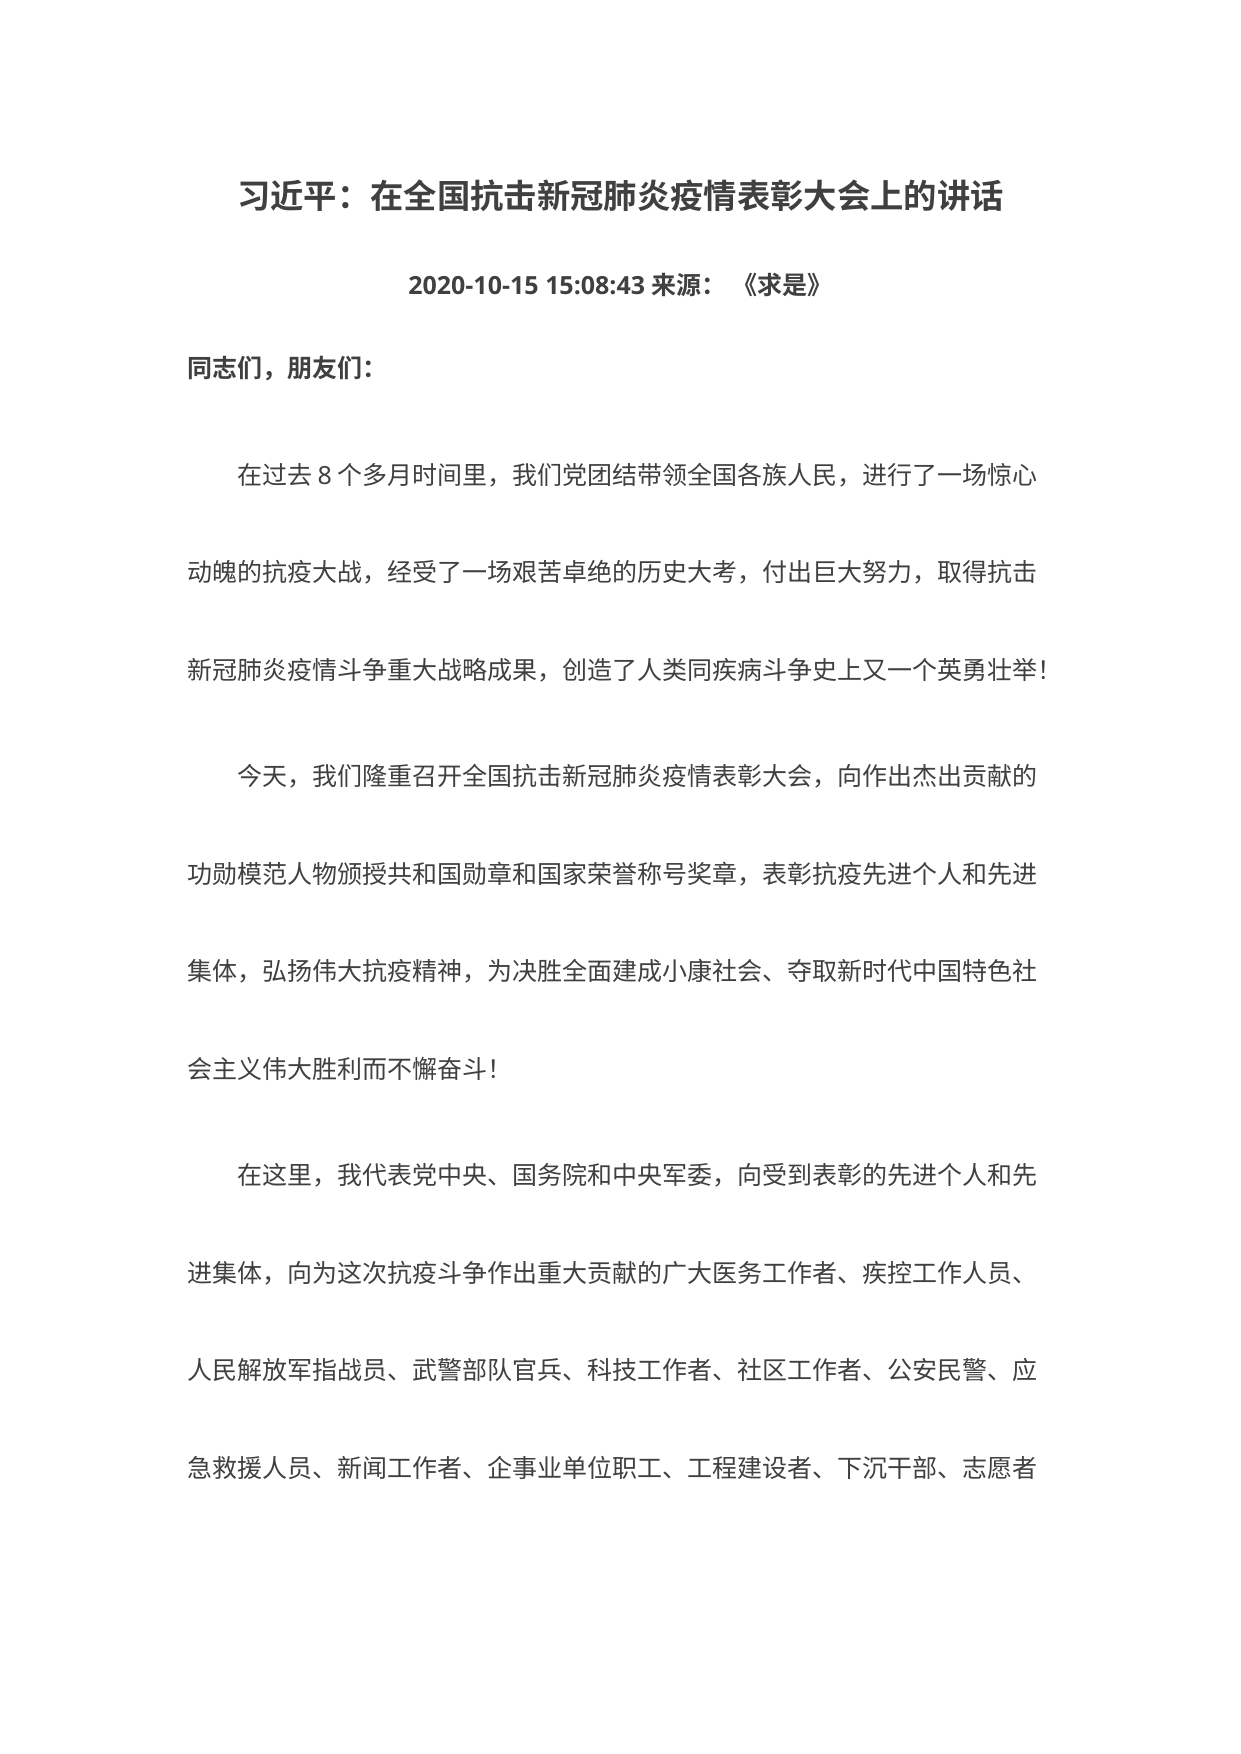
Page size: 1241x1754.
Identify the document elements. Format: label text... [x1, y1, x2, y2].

text 同志们，朋友们： [187, 334, 1053, 399]
text 习近平：在全国抗击新冠肺炎疫情表彰大会上的讲话 [187, 162, 1053, 227]
text 2020-10-15 15:08:43 来源： 《求是》 [187, 251, 1053, 316]
text 在过去8个多月时间里，我们党团结带领全国各族人民，进行了一场惊心动魄的抗疫大战，经受了一场艰苦卓绝的历史大考，付出巨大努力，取得抗击新冠肺炎疫情斗争重大战略成果，创造了人类同疾病斗争史上又一个英勇壮举！ [187, 441, 1053, 701]
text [187, 1141, 1053, 1499]
text 今天，我们隆重召开全国抗击新冠肺炎疫情表彰大会，向作出杰出贡献的功勋模范人物颁授共和国勋章和国家荣誉称号奖章，表彰抗疫先进个人和先进集体，弘扬伟大抗疫精神，为决胜全面建成小康社会、夺取新时代中国特色社会主义伟大胜利而不懈奋斗！ [187, 742, 1053, 1100]
